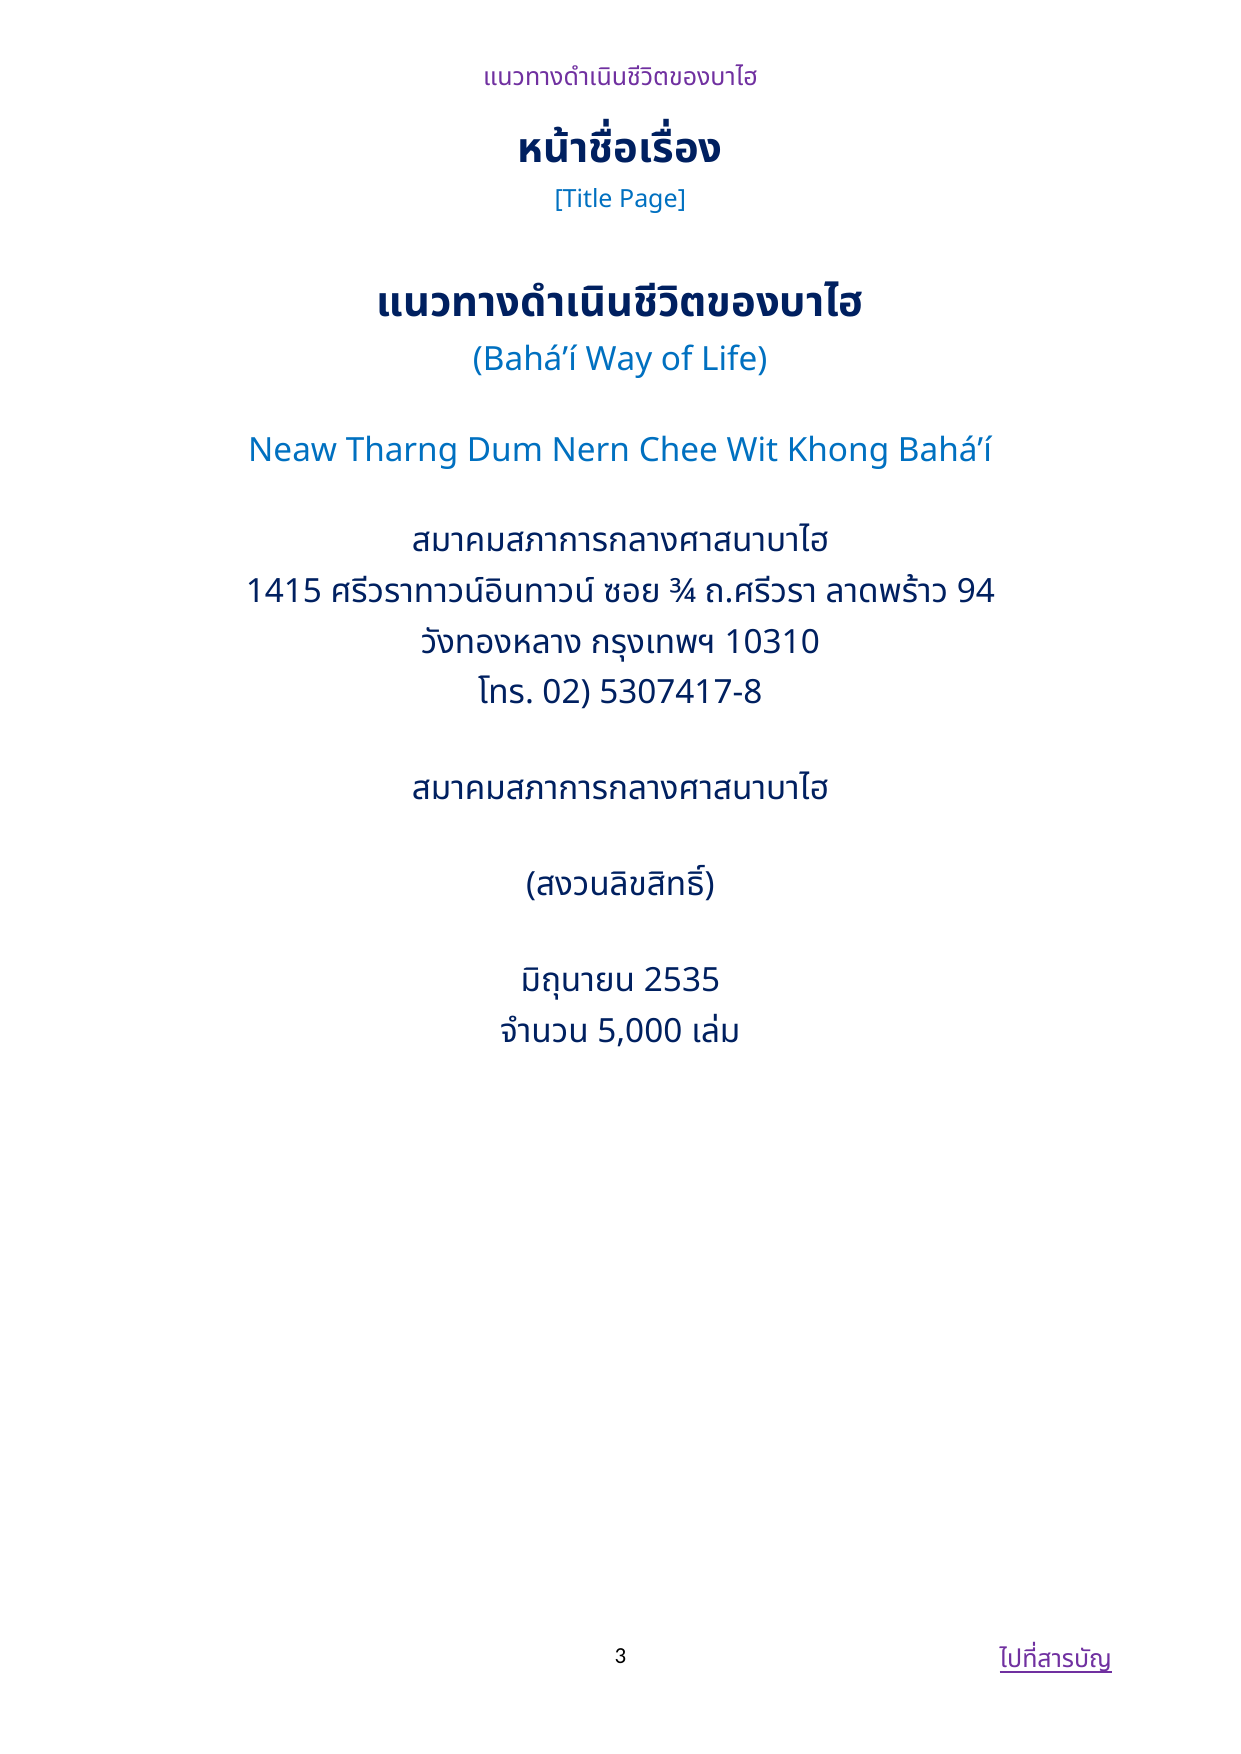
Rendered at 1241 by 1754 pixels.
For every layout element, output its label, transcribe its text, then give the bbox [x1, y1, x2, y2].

text (สงวนลิขสิทธิ์) [118, 860, 1122, 911]
subtitle หน้าชื่อเรื่อง [Title Page] [118, 118, 1122, 215]
text จำนวน 5,000 เล่ม [118, 1007, 1122, 1057]
text สมาคมสภาการกลางศาสนาบาไฮ [118, 516, 1122, 567]
text Neaw Tharng Dum Nern Chee Wit Khong Bahá’í [118, 426, 1122, 471]
text โทร. 02) 5307417-8 [118, 668, 1122, 719]
text สมาคมสภาการกลางศาสนาบาไฮ [118, 764, 1122, 814]
text 1415 ศรีวราทาวน์อินทาวน์ ซอย ¾ ถ.ศรีวรา ลาดพร้าว 94 [118, 567, 1122, 617]
text มิถุนายน 2535 [118, 956, 1122, 1007]
text (Bahá’í Way of Life) [118, 335, 1122, 380]
text วังทองหลาง กรุงเทพฯ 10310 [118, 617, 1122, 668]
text แนวทางดำเนินชีวิตของบาไฮ [118, 272, 1122, 335]
